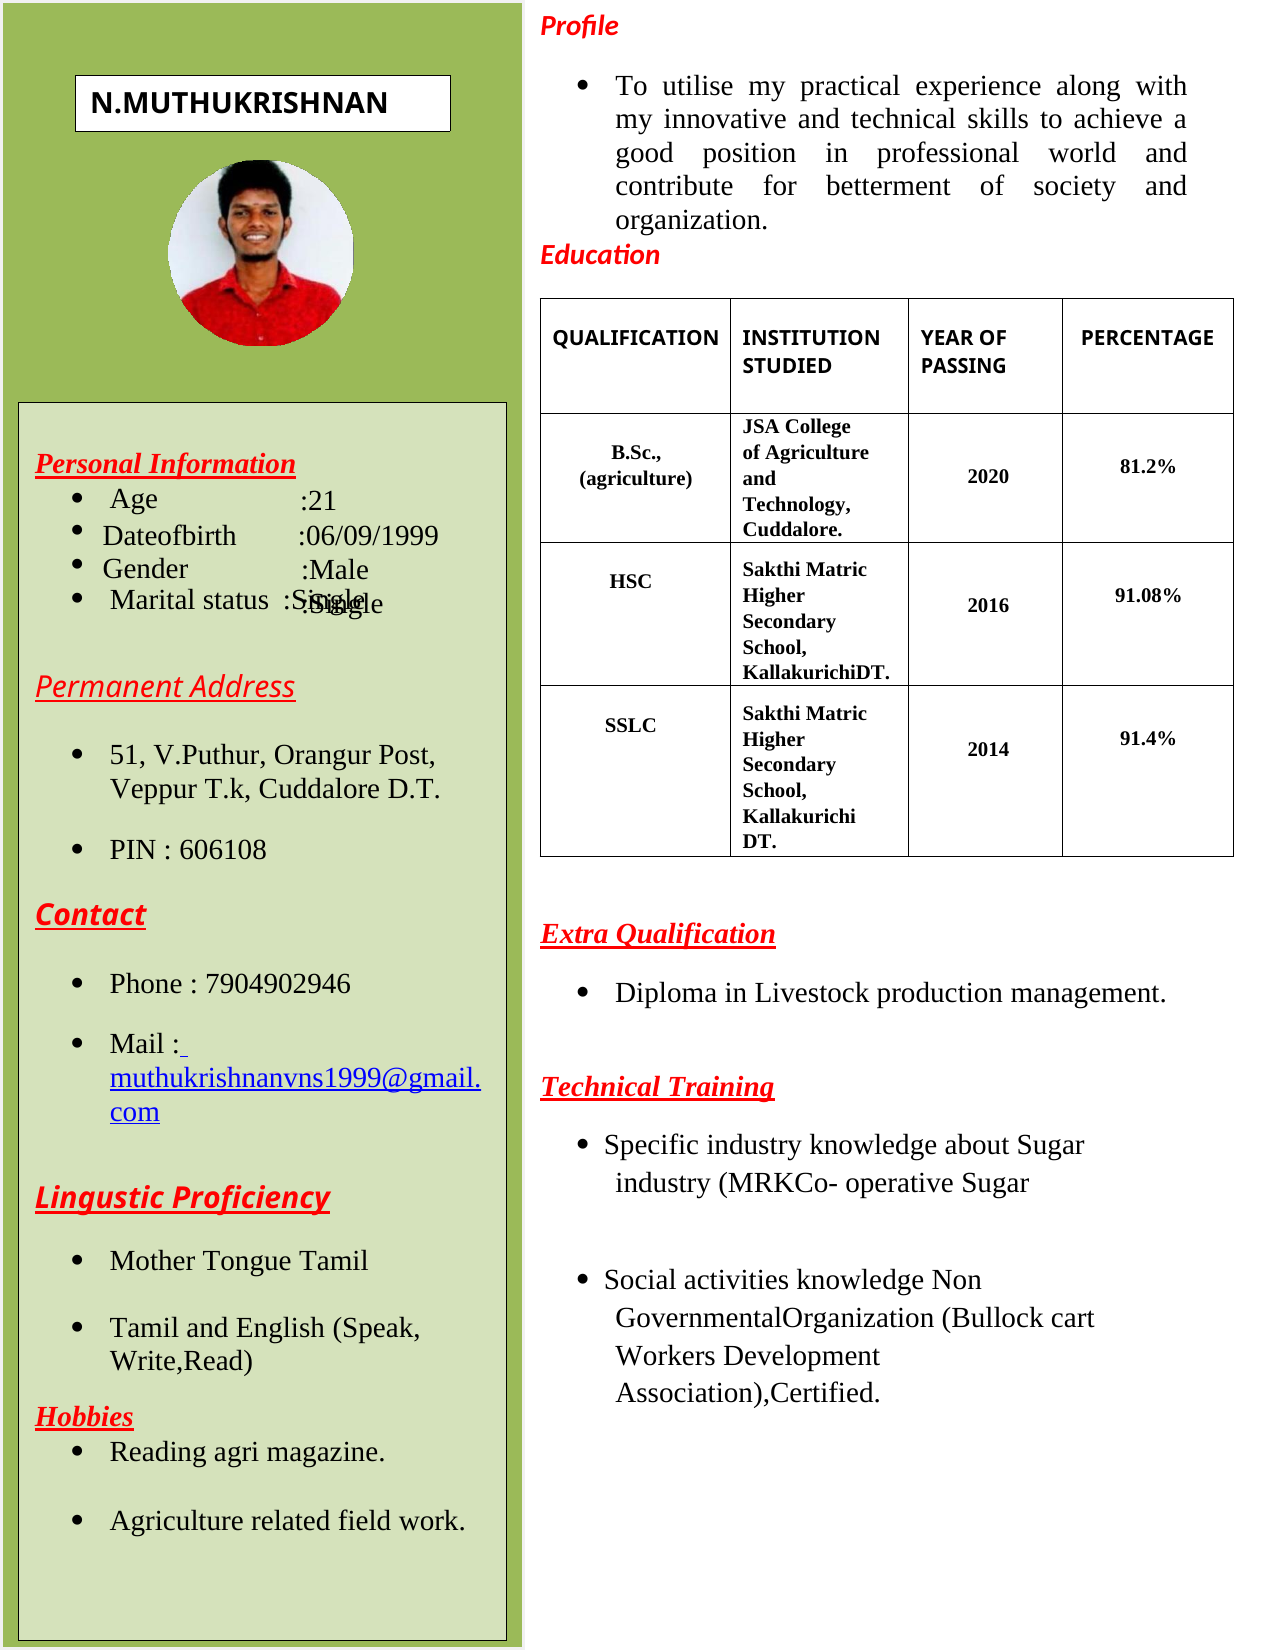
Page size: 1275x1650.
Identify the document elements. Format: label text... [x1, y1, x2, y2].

subtitle Technical Training [540, 1069, 1246, 1102]
table_cell 2020 [909, 414, 1062, 542]
table_cell 2016 [909, 543, 1062, 685]
list Diploma in Livestock production management. [578, 975, 1246, 1008]
table_cell B.Sc., (agriculture) [541, 414, 730, 542]
table_cell SSLC [541, 686, 730, 856]
picture [168, 158, 354, 346]
list Social activities knowledge Non GovernmentalOrganization (Bullock cart Workers Development Association),Certified. [578, 1217, 1095, 1409]
table_cell 91.08% [1063, 543, 1233, 685]
table_cell 91.4% [1063, 686, 1233, 856]
table_header INSTITUTION STUDIED [731, 299, 908, 413]
table_cell Sakthi Matric Higher Secondary School, KallakurichiDT. [731, 543, 908, 685]
list Specific industry knowledge about Sugar industry (MRKCo- operative Sugar [578, 1127, 1085, 1199]
list To utilise my practical experience along with my innovative and technical skills to achieve a good position in professional world and contribute for betterment of society and organization. [578, 68, 1188, 236]
table_cell 2014 [909, 686, 1062, 856]
list Extra Qualification [540, 916, 1246, 950]
table_header YEAR OF PASSING [909, 299, 1062, 413]
table_cell JSA College of Agriculture and Technology, Cuddalore. [731, 414, 908, 542]
table_cell HSC [541, 543, 730, 685]
subtitle Education [540, 236, 1246, 272]
table_header QUALIFICATION [541, 299, 730, 413]
subtitle Profile [540, 7, 1246, 43]
table_cell 81.2% [1063, 414, 1233, 542]
table_cell Sakthi Matric Higher Secondary School, Kallakurichi DT. [731, 686, 908, 856]
table_header PERCENTAGE [1063, 299, 1233, 413]
